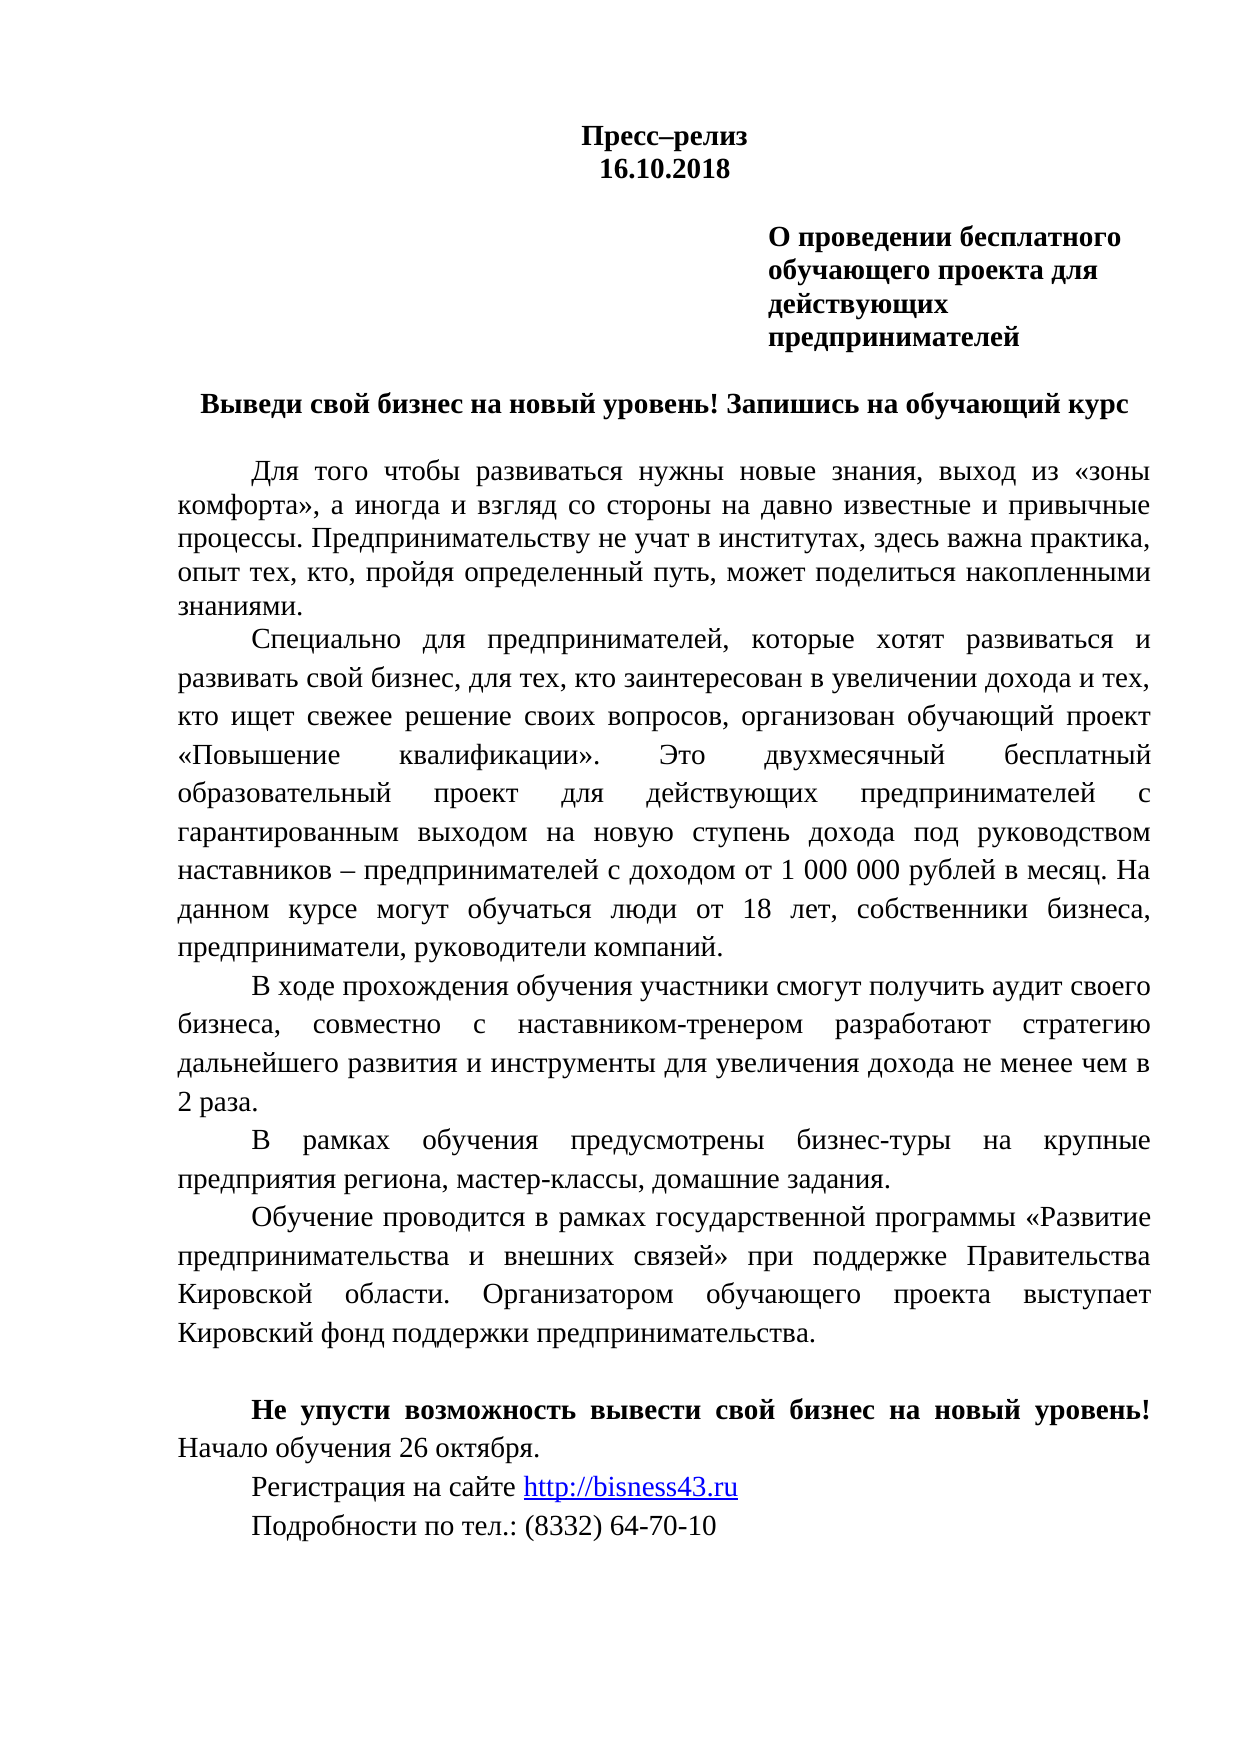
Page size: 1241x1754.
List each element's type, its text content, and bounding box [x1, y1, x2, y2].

text О проведении бесплатного [768, 219, 1152, 252]
text Для того чтобы развиваться нужны новые знания, выход из «зоны комфорта», а иногда и взгляд со стороны на давно известные и привычные процессы. Предпринимательству не учат в институтах, здесь важна практика, опыт тех, кто, пройдя определенный путь, может поделиться накопленными знаниями. [177, 453, 1152, 621]
text обучающего проекта для действующих предпринимателей [768, 252, 1152, 353]
text Обучение проводится в рамках государственной программы «Развитие предпринимательства и внешних связей» при поддержке Правительства Кировской области. Организатором обучающего проекта выступает Кировский фонд поддержки предпринимательства. [177, 1199, 1152, 1348]
text Регистрация на сайте http://bisness43.ru [177, 1469, 1152, 1503]
text Не упусти возможность вывести свой бизнес на новый уровень! Начало обучения 26 октября. [177, 1392, 1152, 1464]
text 16.10.2018 [177, 152, 1152, 185]
text В ходе прохождения обучения участники смогут получить аудит своего бизнеса, совместно с наставником-тренером разработают стратегию дальнейшего развития и инструменты для увеличения дохода не менее чем в 2 раза. [177, 968, 1152, 1117]
text Пресс–релиз [177, 118, 1152, 152]
text Специально для предпринимателей, которые хотят развиваться и развивать свой бизнес, для тех, кто заинтересован в увеличении дохода и тех, кто ищет свежее решение своих вопросов, организован обучающий проект «Повышение квалификации». Это двухмесячный бесплатный образовательный проект для действующих предпринимателей с гарантированным выходом на новую ступень дохода под руководством наставников – предпринимателей с доходом от 1 000 000 рублей в месяц. На данном курсе могут обучаться люди от 18 лет, собственники бизнеса, предприниматели, руководители компаний. [177, 621, 1152, 963]
text Выведи свой бизнес на новый уровень! Запишись на обучающий курс [177, 386, 1152, 420]
text Подробности по тел.: (8332) 64-70-10 [177, 1508, 1152, 1541]
text В рамках обучения предусмотрены бизнес-туры на крупные предприятия региона, мастер-классы, домашние задания. [177, 1122, 1152, 1194]
